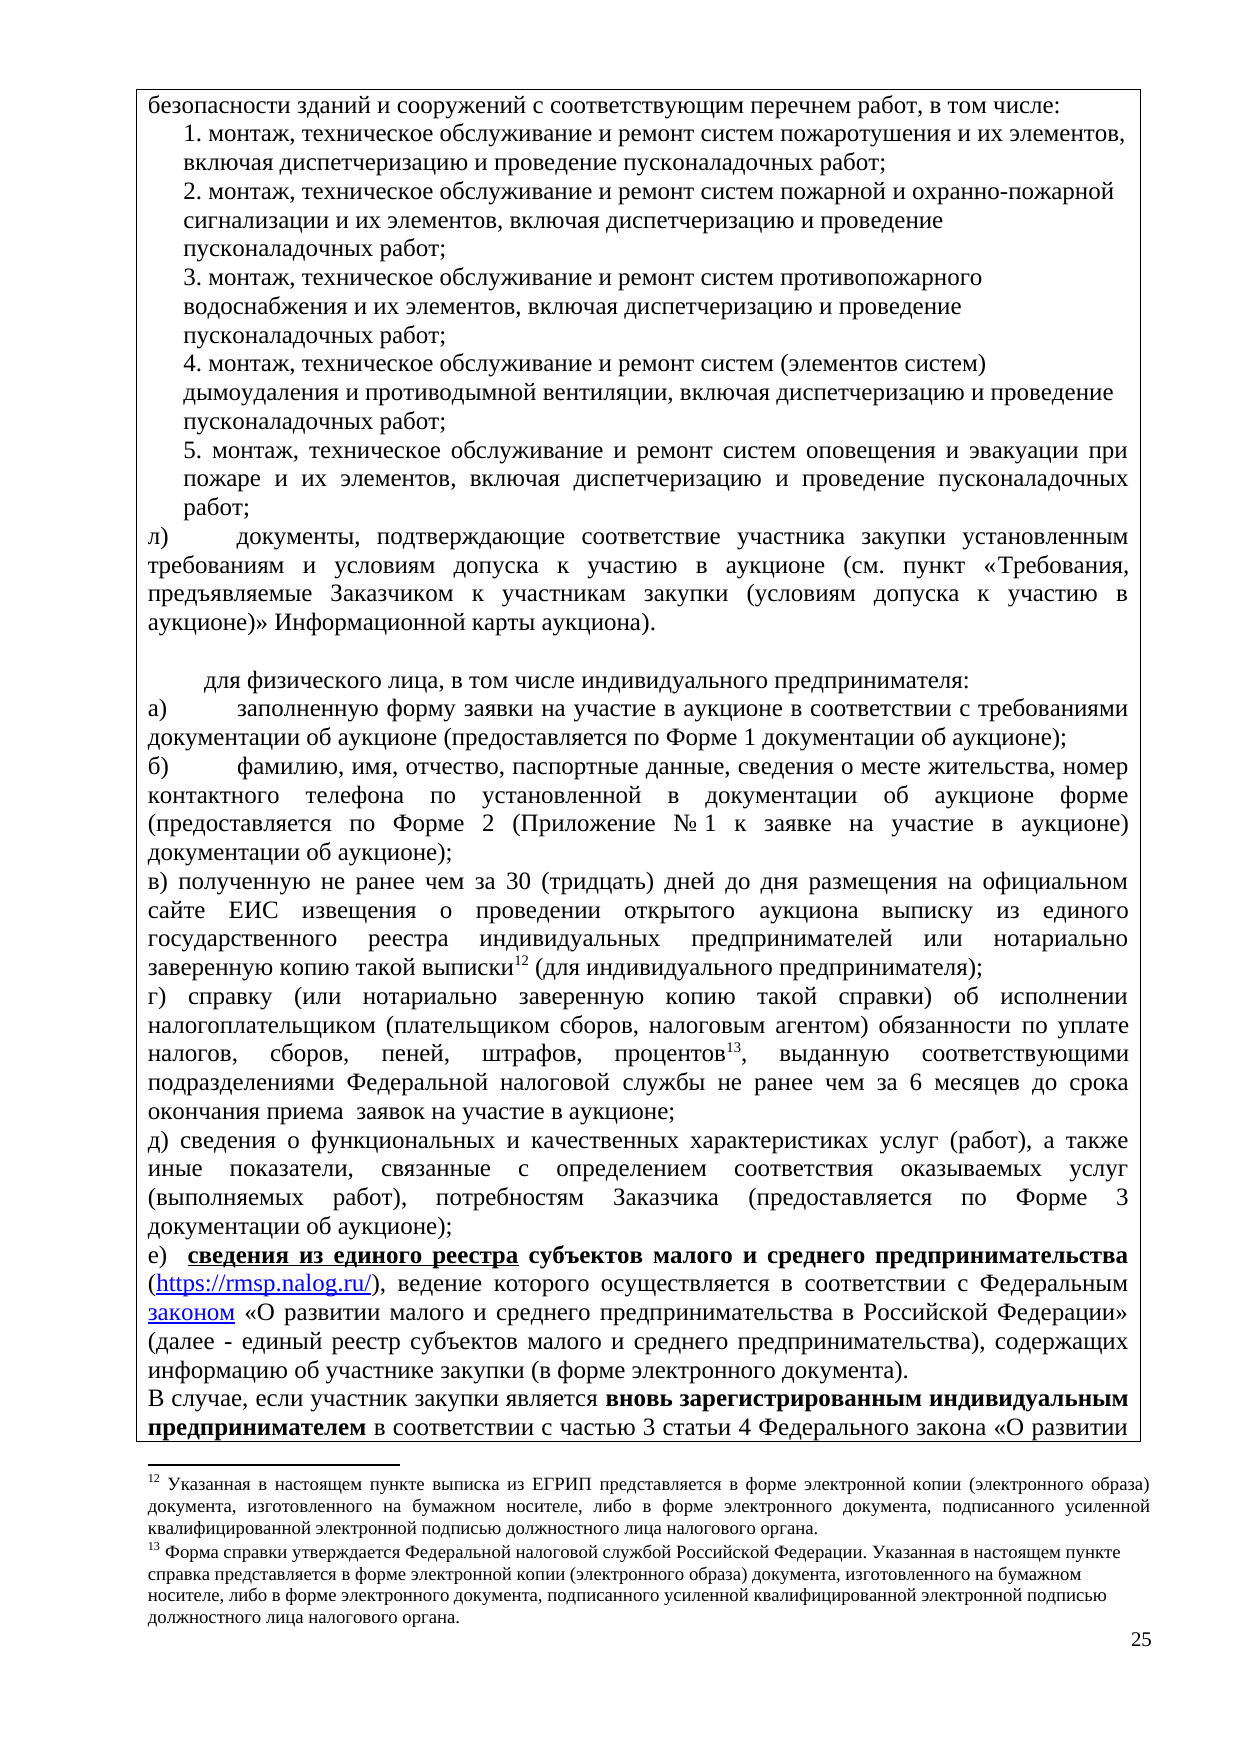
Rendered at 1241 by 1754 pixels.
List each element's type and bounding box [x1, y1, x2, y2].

table_cell [137, 90, 1140, 1441]
